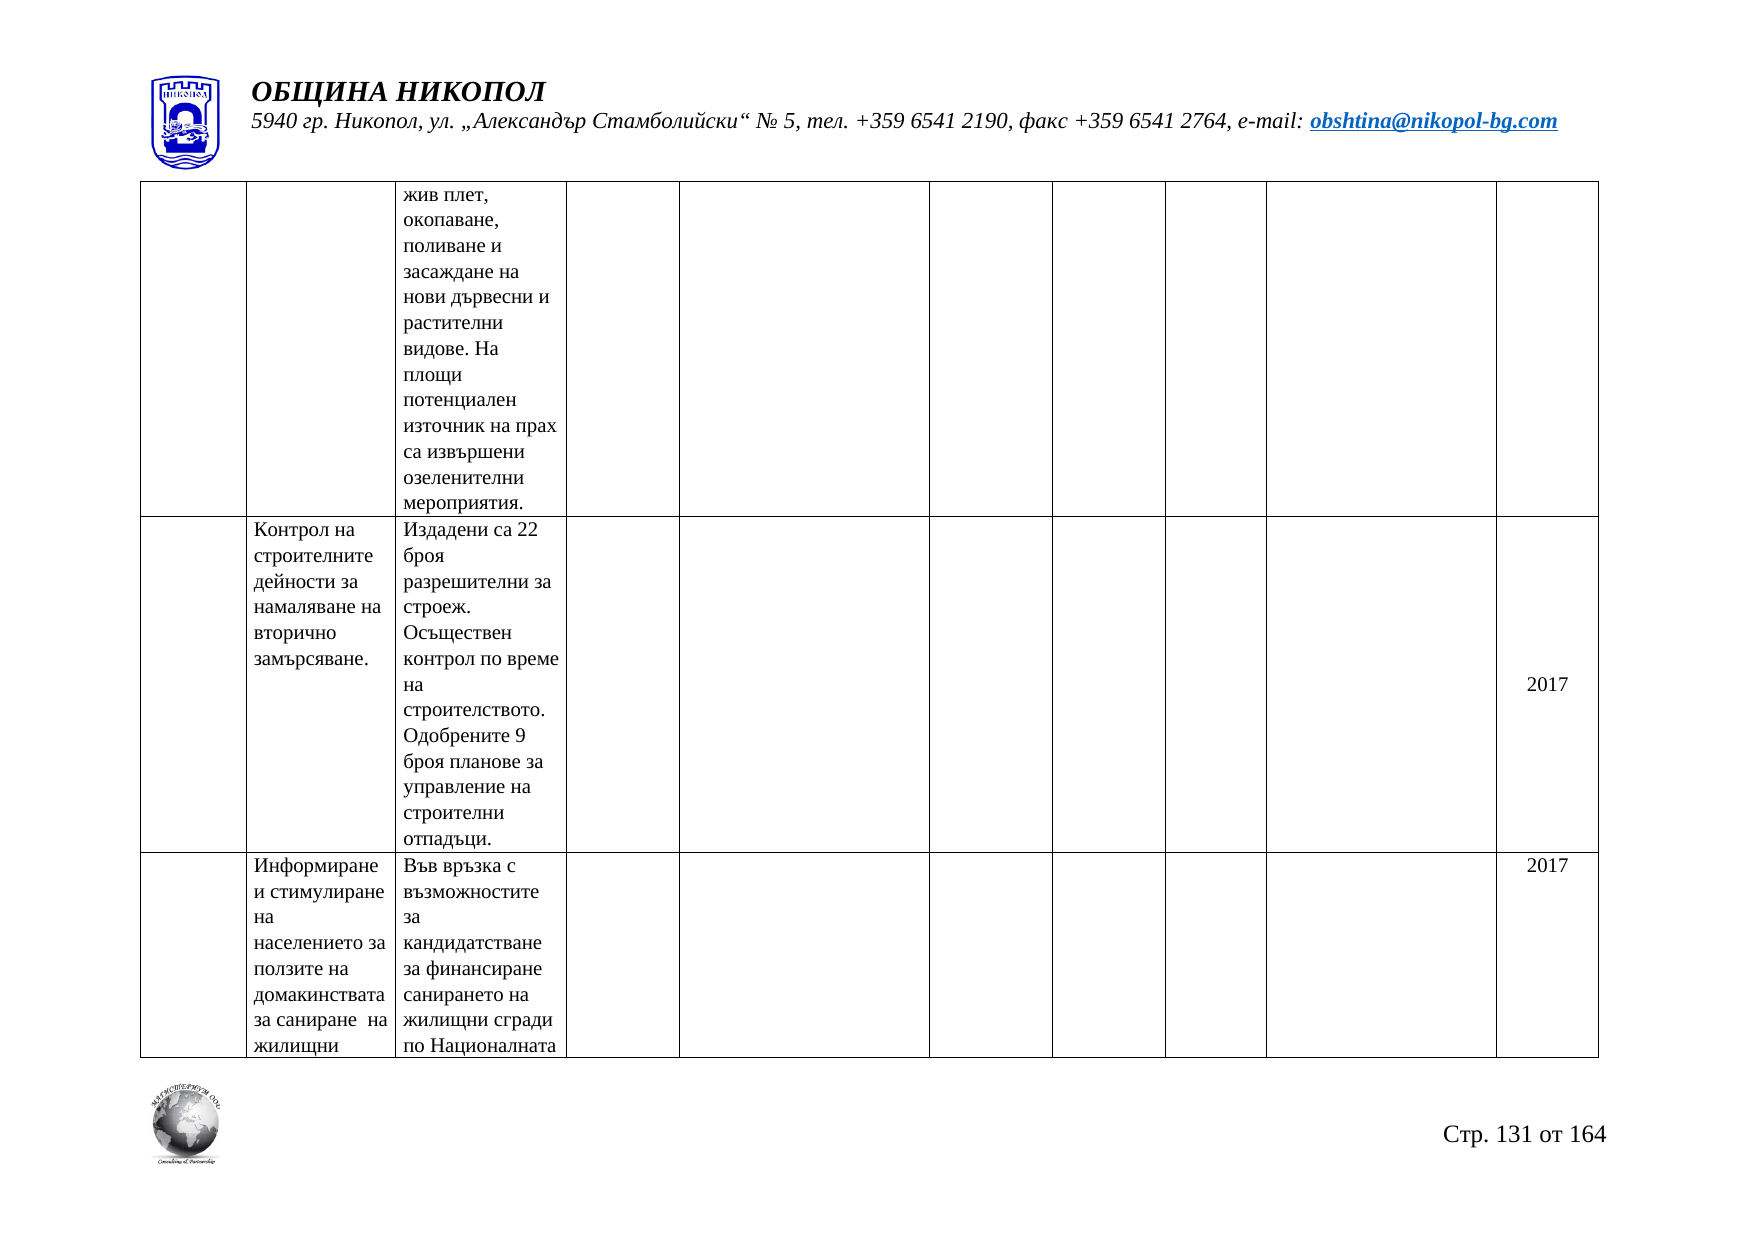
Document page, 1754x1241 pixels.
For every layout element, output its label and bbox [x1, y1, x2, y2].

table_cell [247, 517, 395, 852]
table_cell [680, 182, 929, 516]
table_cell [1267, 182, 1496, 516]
picture [148, 73, 222, 171]
picture [151, 1083, 220, 1164]
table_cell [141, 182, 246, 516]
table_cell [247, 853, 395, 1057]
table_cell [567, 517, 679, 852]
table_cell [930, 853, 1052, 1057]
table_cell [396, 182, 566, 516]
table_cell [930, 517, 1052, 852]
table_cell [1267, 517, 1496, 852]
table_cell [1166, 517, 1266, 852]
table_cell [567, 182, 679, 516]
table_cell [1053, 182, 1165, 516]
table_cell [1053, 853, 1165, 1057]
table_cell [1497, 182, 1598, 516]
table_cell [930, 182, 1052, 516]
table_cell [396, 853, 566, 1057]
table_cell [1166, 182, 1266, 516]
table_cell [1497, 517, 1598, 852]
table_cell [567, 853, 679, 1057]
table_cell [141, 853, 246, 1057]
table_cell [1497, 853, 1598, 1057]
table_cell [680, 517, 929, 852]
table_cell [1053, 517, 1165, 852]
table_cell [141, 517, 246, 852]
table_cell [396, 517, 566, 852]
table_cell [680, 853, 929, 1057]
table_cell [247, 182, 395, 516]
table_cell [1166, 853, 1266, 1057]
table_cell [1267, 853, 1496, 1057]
